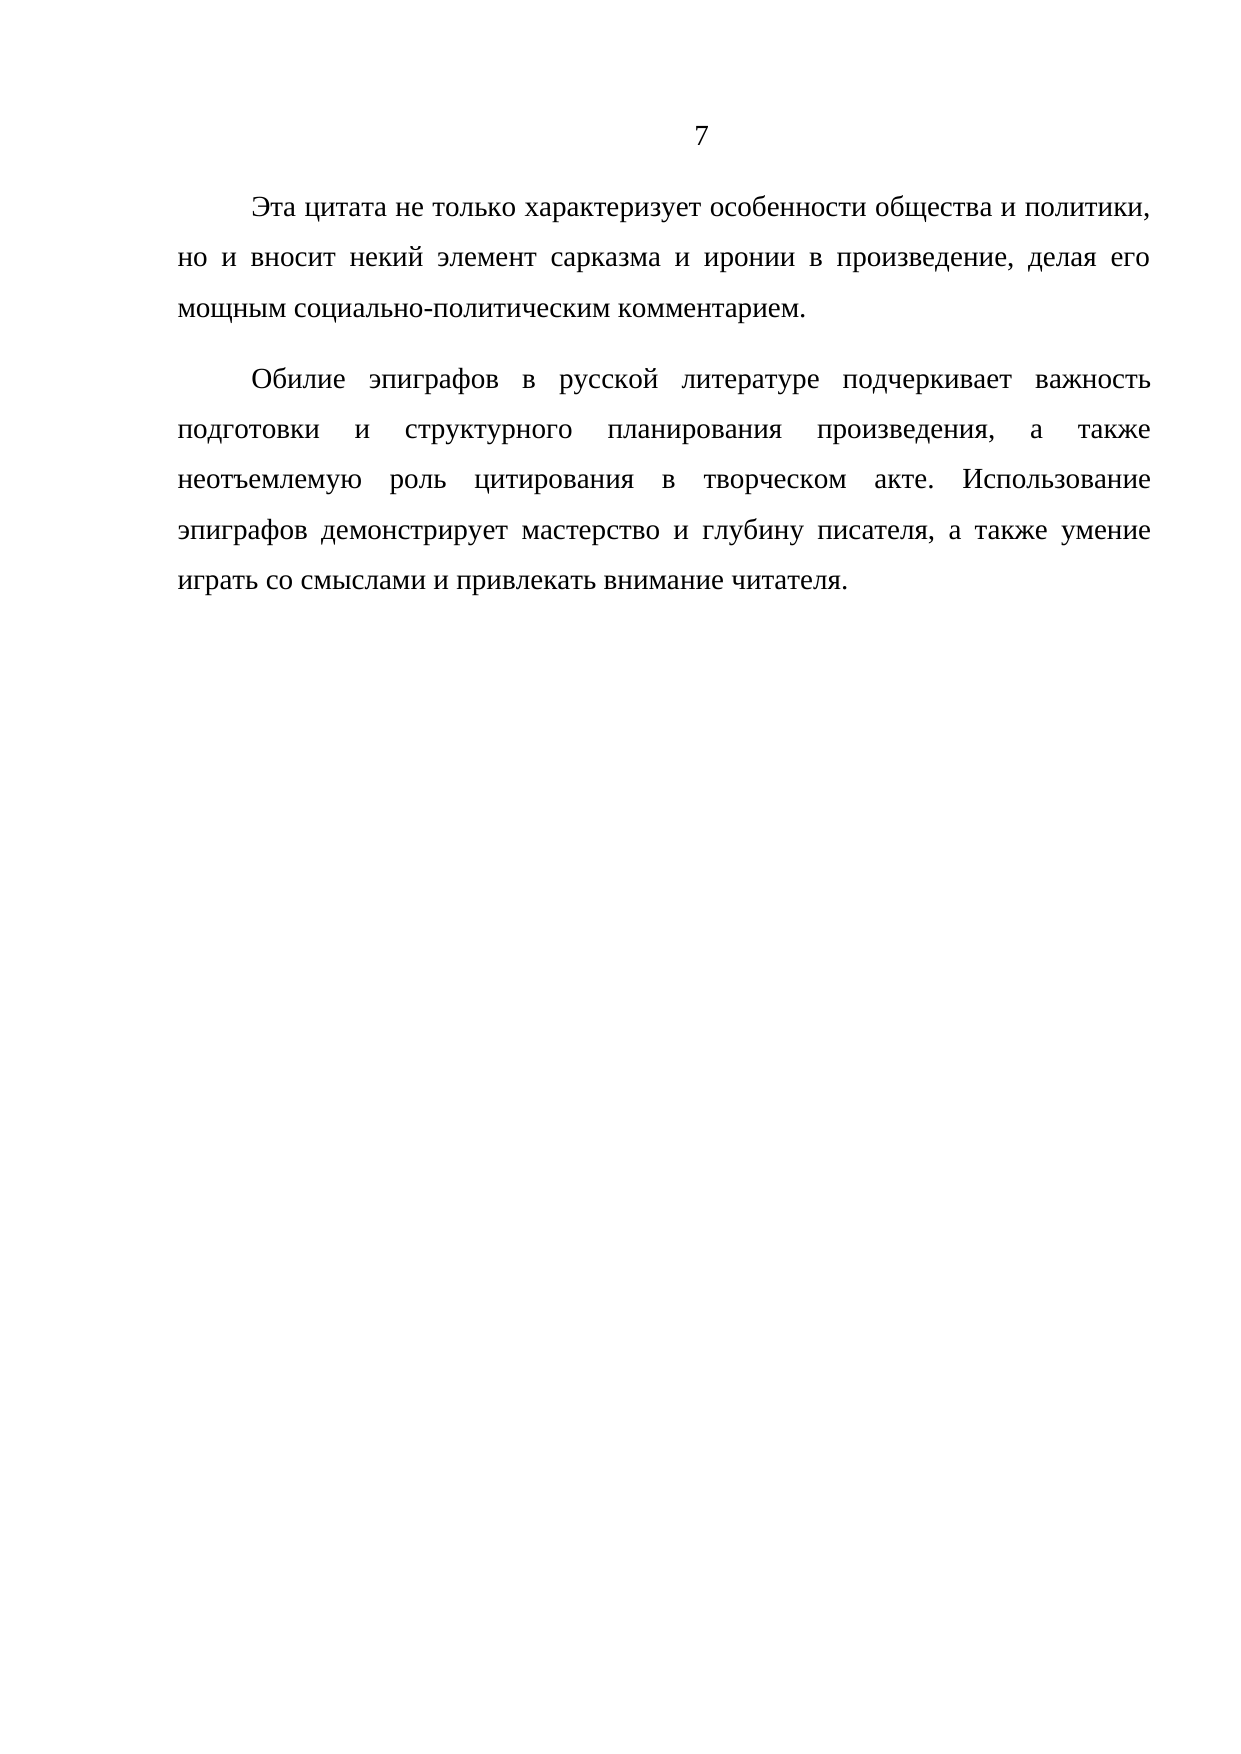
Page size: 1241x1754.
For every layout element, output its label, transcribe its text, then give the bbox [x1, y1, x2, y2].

text Эта цитата не только характеризует особенности общества и политики, но и вносит некий элемент сарказма и иронии в произведение, делая его мощным социально-политическим комментарием. [177, 189, 1152, 323]
text 7 [177, 118, 1152, 152]
text Обилие эпиграфов в русской литературе подчеркивает важность подготовки и структурного планирования произведения, а также неотъемлемую роль цитирования в творческом акте. Использование эпиграфов демонстрирует мастерство и глубину писателя, а также умение играть со смыслами и привлекать внимание читателя. [177, 361, 1152, 596]
